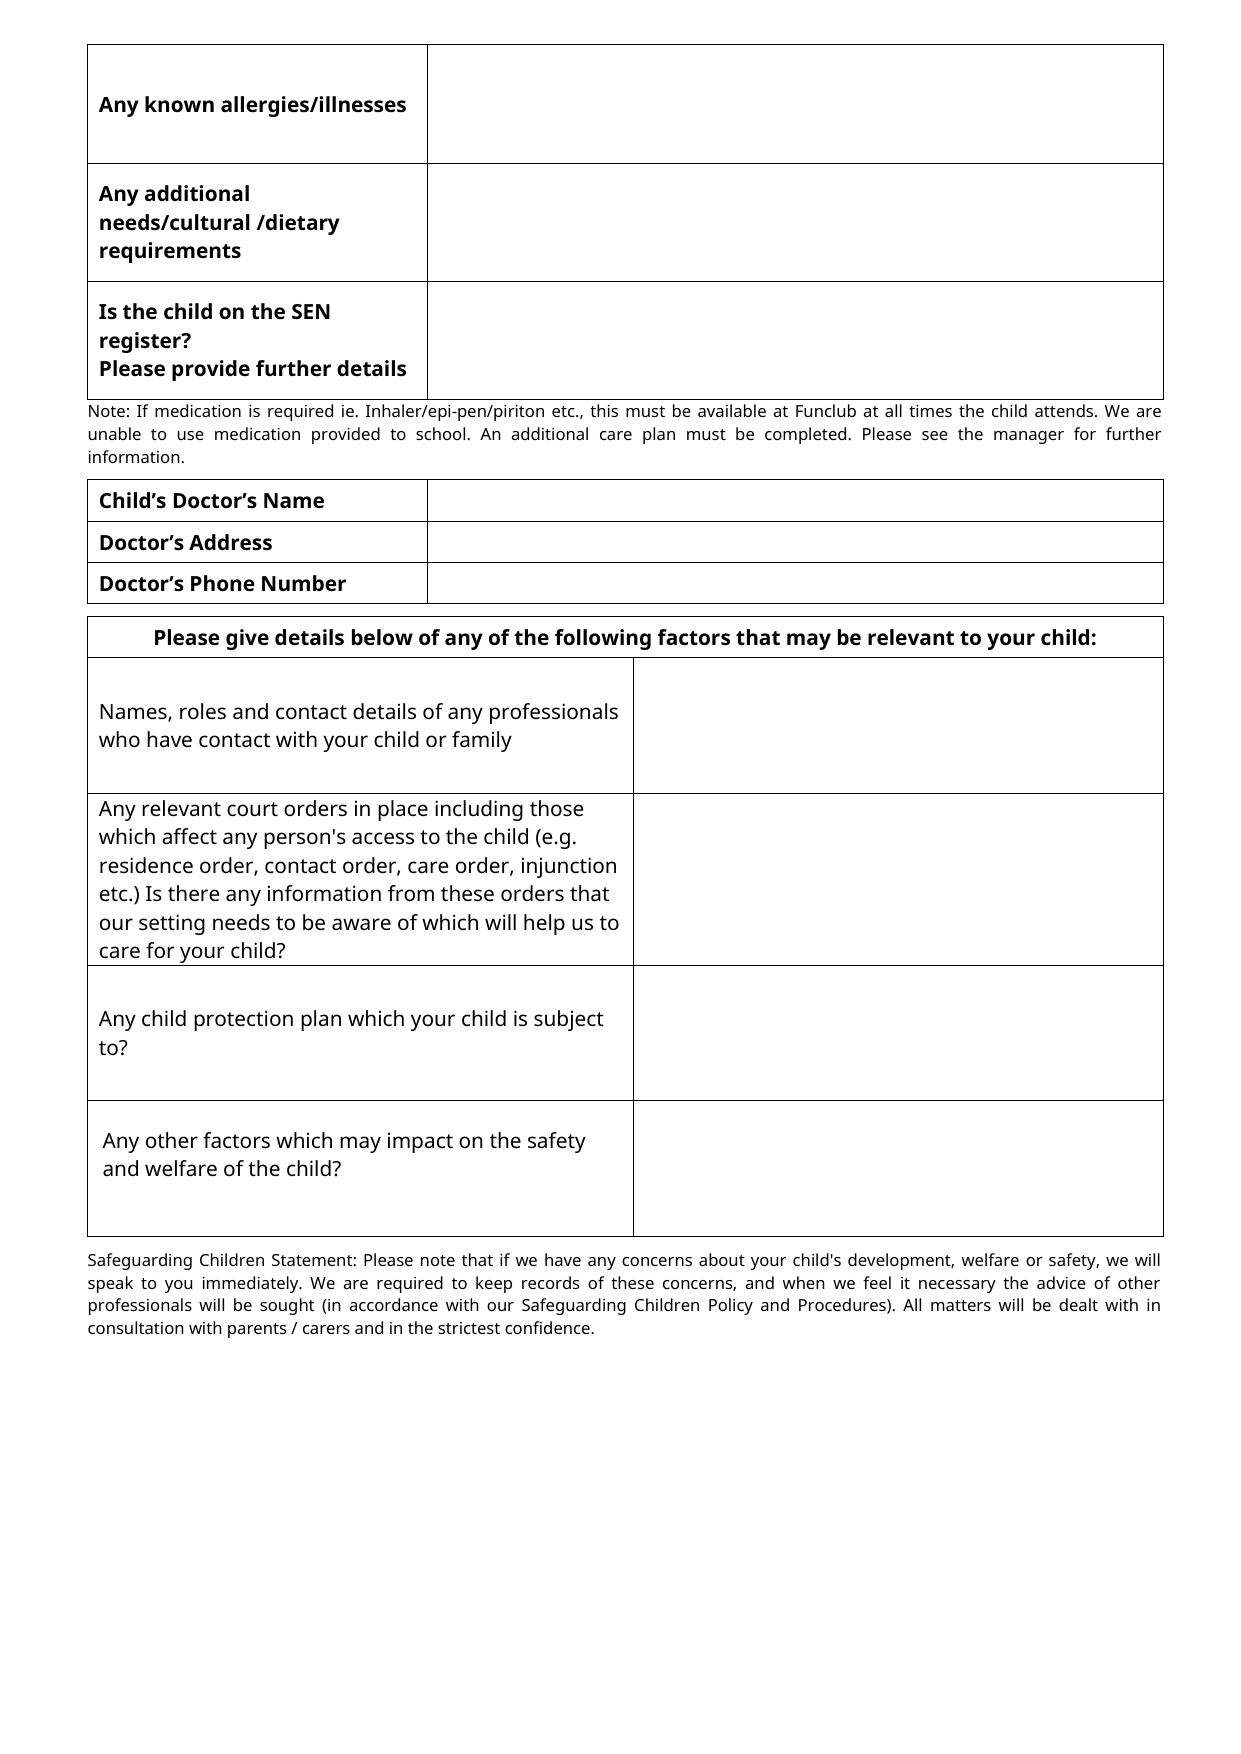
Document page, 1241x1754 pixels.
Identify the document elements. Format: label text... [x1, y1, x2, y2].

table_cell Names, roles and contact details of any professionals who have contact with your child or family [88, 658, 633, 793]
table_header [428, 480, 1163, 521]
table_header Any known allergies/illnesses [88, 45, 427, 162]
table_cell Any additional needs/cultural /dietary requirements [88, 164, 427, 281]
table_cell Is the child on the SEN register? Please provide further details [88, 282, 427, 399]
table_cell Any other factors which may impact on the safety and welfare of the child? [88, 1101, 633, 1236]
table_cell [428, 563, 1163, 603]
table_header Child’s Doctor’s Name [88, 480, 427, 521]
table_cell [634, 1101, 1163, 1236]
table_cell [634, 658, 1163, 793]
table_cell [428, 164, 1163, 281]
table_cell Any child protection plan which your child is subject to? [88, 966, 633, 1100]
table_cell [428, 282, 1163, 399]
table_cell Doctor’s Address [88, 522, 427, 562]
table_header Please give details below of any of the following factors that may be relevant to your child: [88, 617, 1163, 657]
text Note: If medication is required ie. Inhaler/epi-pen/piriton etc., this must be available at Funclub at all times the child attends. We are unable to use medication provided to school. An additional care plan must be completed. Please see the manager for further information. [87, 400, 1163, 468]
table_cell Doctor’s Phone Number [88, 563, 427, 603]
table_cell [428, 522, 1163, 562]
table_cell [634, 966, 1163, 1100]
text Safeguarding Children Statement: Please note that if we have any concerns about your child's development, welfare or safety, we will speak to you immediately. We are required to keep records of these concerns, and when we feel it necessary the advice of other professionals will be sought (in accordance with our Safeguarding Children Policy and Procedures). All matters will be dealt with in consultation with parents / carers and in the strictest confidence. [87, 1249, 1163, 1339]
table_cell [634, 794, 1163, 964]
table_cell Any relevant court orders in place including those which affect any person's access to the child (e.g. residence order, contact order, care order, injunction etc.) Is there any information from these orders that our setting needs to be aware of which will help us to care for your child? [88, 794, 633, 964]
table_header [428, 45, 1163, 162]
